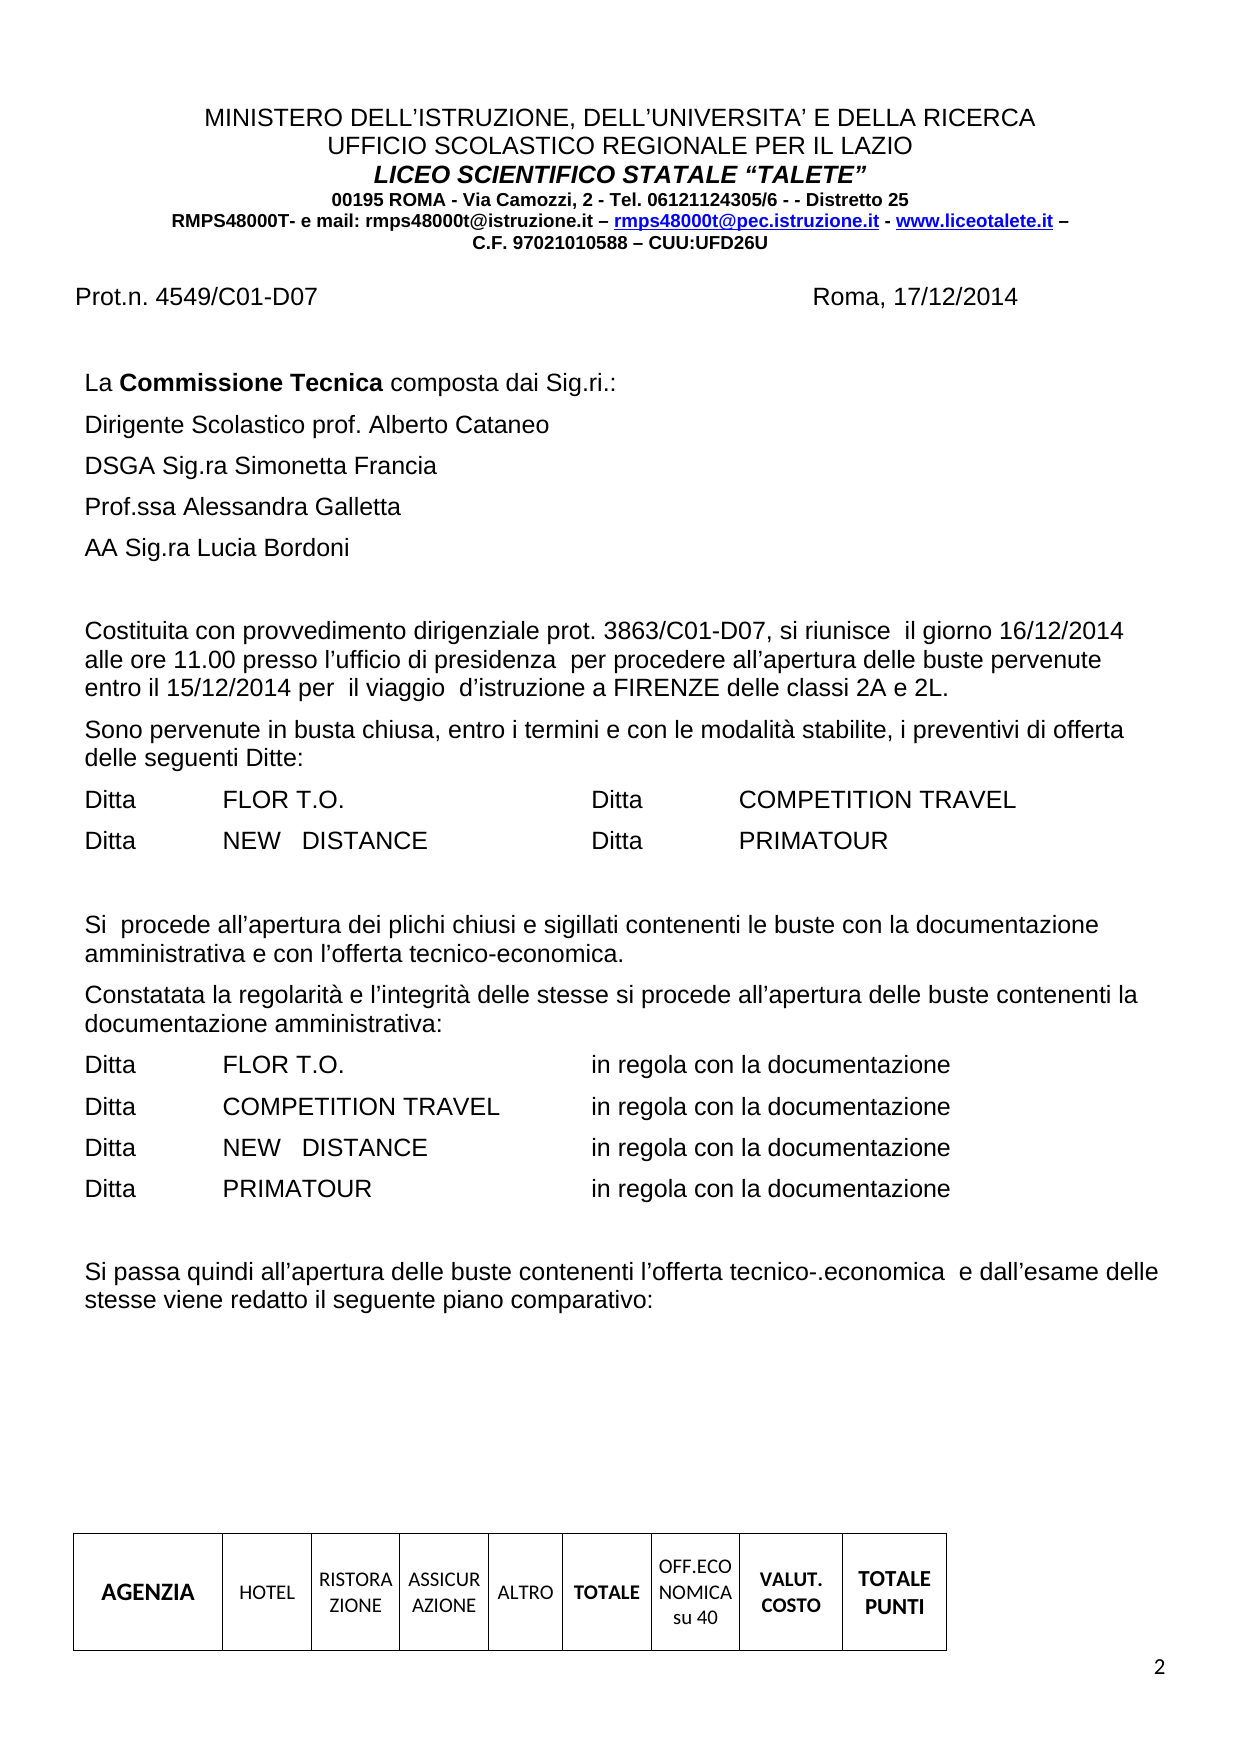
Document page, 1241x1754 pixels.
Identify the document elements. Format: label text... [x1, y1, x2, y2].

text La Commissione Tecnica composta dai Sig.ri.: [84, 368, 1165, 397]
table_header ALTRO [489, 1534, 562, 1650]
text Ditta COMPETITION TRAVEL in regola con la documentazione [84, 1091, 1165, 1120]
table_header AGENZIA [74, 1534, 222, 1650]
text UFFICIO SCOLASTICO REGIONALE PER IL LAZIO [75, 131, 1165, 160]
text Ditta FLOR T.O. in regola con la documentazione [84, 1050, 1165, 1079]
text Costituita con provvedimento dirigenziale prot. 3863/C01-D07, si riunisce il giorno 16/12/2014 alle ore 11.00 presso l’ufficio di presidenza per procedere all’apertura delle buste pervenute entro il 15/12/2014 per il viaggio d’istruzione a FIRENZE delle classi 2A e 2L. [84, 616, 1165, 702]
text Ditta NEW DISTANCE Ditta PRIMATOUR [84, 826, 1165, 855]
text 00195 ROMA - Via Camozzi, 2 - Tel. 06121124305/6 - - Distretto 25 [75, 189, 1165, 210]
text Prof.ssa Alessandra Galletta [84, 492, 1165, 521]
table_header TOTALE [563, 1534, 651, 1650]
text Prot.n. 4549/C01-D07 Roma, 17/12/2014 [75, 282, 1165, 340]
table_header RISTORAZIONE [312, 1534, 399, 1650]
text RMPS48000T- e mail: rmps48000t@istruzione.it – rmps48000t@pec.istruzione.it - www.liceotalete.it – [75, 210, 1165, 232]
text Ditta NEW DISTANCE in regola con la documentazione [84, 1133, 1165, 1161]
text Ditta PRIMATOUR in regola con la documentazione [84, 1174, 1165, 1203]
text DSGA Sig.ra Simonetta Francia [84, 451, 1165, 480]
text Si passa quindi all’apertura delle buste contenenti l’offerta tecnico-.economica e dall’esame delle stesse viene redatto il seguente piano comparativo: [84, 1256, 1165, 1314]
table_header ASSICURAZIONE [400, 1534, 488, 1650]
text C.F. 97021010588 – CUU:UFD26U [75, 232, 1165, 253]
text Sono pervenute in busta chiusa, entro i termini e con le modalità stabilite, i preventivi di offerta delle seguenti Ditte: [84, 715, 1165, 772]
text AA Sig.ra Lucia Bordoni [84, 533, 1165, 562]
table_header VALUT. COSTO [740, 1534, 842, 1650]
table_header OFF.ECONOMICAsu 40 [652, 1534, 739, 1650]
text MINISTERO DELL’ISTRUZIONE, DELL’UNIVERSITA’ E DELLA RICERCA [75, 102, 1165, 131]
table_header HOTEL [223, 1534, 311, 1650]
table_header TOTALE PUNTI [843, 1534, 946, 1650]
text Ditta FLOR T.O. Ditta COMPETITION TRAVEL [84, 785, 1165, 813]
text Dirigente Scolastico prof. Alberto Cataneo [84, 410, 1165, 438]
text LICEO SCIENTIFICO STATALE “TALETE” [75, 160, 1165, 189]
text Constatata la regolarità e l’integrità delle stesse si procede all’apertura delle buste contenenti la documentazione amministrativa: [84, 980, 1165, 1038]
text Si procede all’apertura dei plichi chiusi e sigillati contenenti le buste con la documentazione amministrativa e con l’offerta tecnico-economica. [84, 910, 1165, 968]
